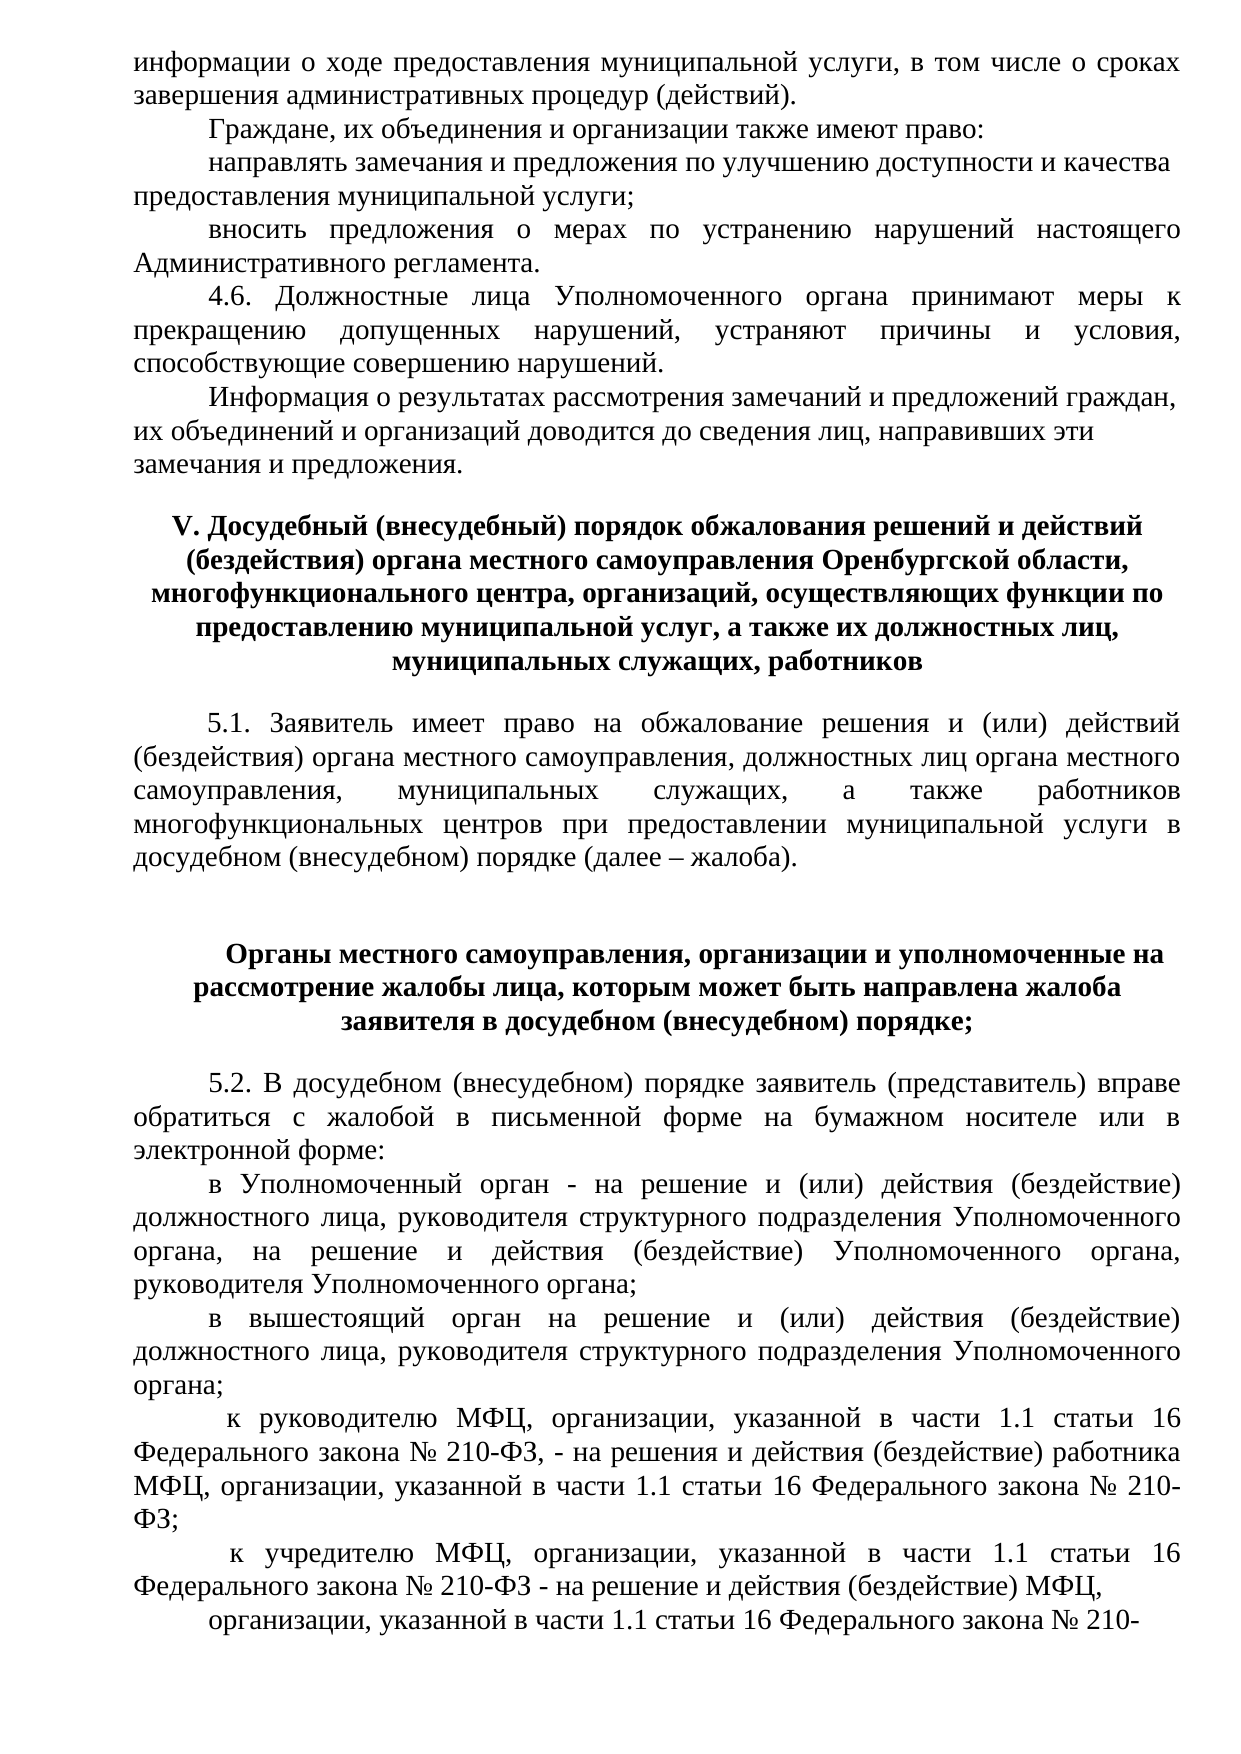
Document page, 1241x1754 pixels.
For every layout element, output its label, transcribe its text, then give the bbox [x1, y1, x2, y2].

text вносить предложения о мерах по устранению нарушений настоящего Административного регламента. [133, 211, 1182, 278]
text к учредителю МФЦ, организации, указанной в части 1.1 статьи 16 Федерального закона № 210-ФЗ - на решение и действия (бездействие) МФЦ, [133, 1535, 1182, 1602]
text к руководителю МФЦ, организации, указанной в части 1.1 статьи 16 Федерального закона № 210-ФЗ, - на решения и действия (бездействие) работника МФЦ, организации, указанной в части 1.1 статьи 16 Федерального закона № 210-ФЗ; [133, 1401, 1182, 1535]
text 4.6. Должностные лица Уполномоченного органа принимают меры к прекращению допущенных нарушений, устраняют причины и условия, способствующие совершению нарушений. [133, 278, 1182, 379]
text V. Досудебный (внесудебный) порядок обжалования решений и действий (бездействия) органа местного самоуправления Оренбургской области, многофункционального центра, организаций, осуществляющих функции по предоставлению муниципальной услуг, а также их должностных лиц, муниципальных служащих, работников [133, 508, 1182, 676]
text в вышестоящий орган на решение и (или) действия (бездействие) должностного лица, руководителя структурного подразделения Уполномоченного органа; [133, 1300, 1182, 1401]
text Информация о результатах рассмотрения замечаний и предложений граждан, их объединений и организаций доводится до сведения лиц, направивших эти замечания и предложения. [133, 379, 1182, 480]
text в Уполномоченный орган - на решение и (или) действия (бездействие) должностного лица, руководителя структурного подразделения Уполномоченного органа, на решение и действия (бездействие) Уполномоченного органа, руководителя Уполномоченного органа; [133, 1166, 1182, 1300]
text направлять замечания и предложения по улучшению доступности и качества предоставления муниципальной услуги; [133, 144, 1182, 211]
text Граждане, их объединения и организации также имеют право: [133, 111, 1182, 144]
text 5.1. Заявитель имеет право на обжалование решения и (или) действий (бездействия) органа местного самоуправления, должностных лиц органа местного самоуправления, муниципальных служащих, а также работников многофункциональных центров при предоставлении муниципальной услуги в досудебном (внесудебном) порядке (далее – жалоба). [133, 705, 1182, 873]
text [133, 1602, 1182, 1635]
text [133, 44, 1182, 111]
text Органы местного самоуправления, организации и уполномоченные на рассмотрение жалобы лица, которым может быть направлена жалоба заявителя в досудебном (внесудебном) порядке; [133, 936, 1182, 1036]
text 5.2. В досудебном (внесудебном) порядке заявитель (представитель) вправе обратиться с жалобой в письменной форме на бумажном носителе или в электронной форме: [133, 1065, 1182, 1166]
